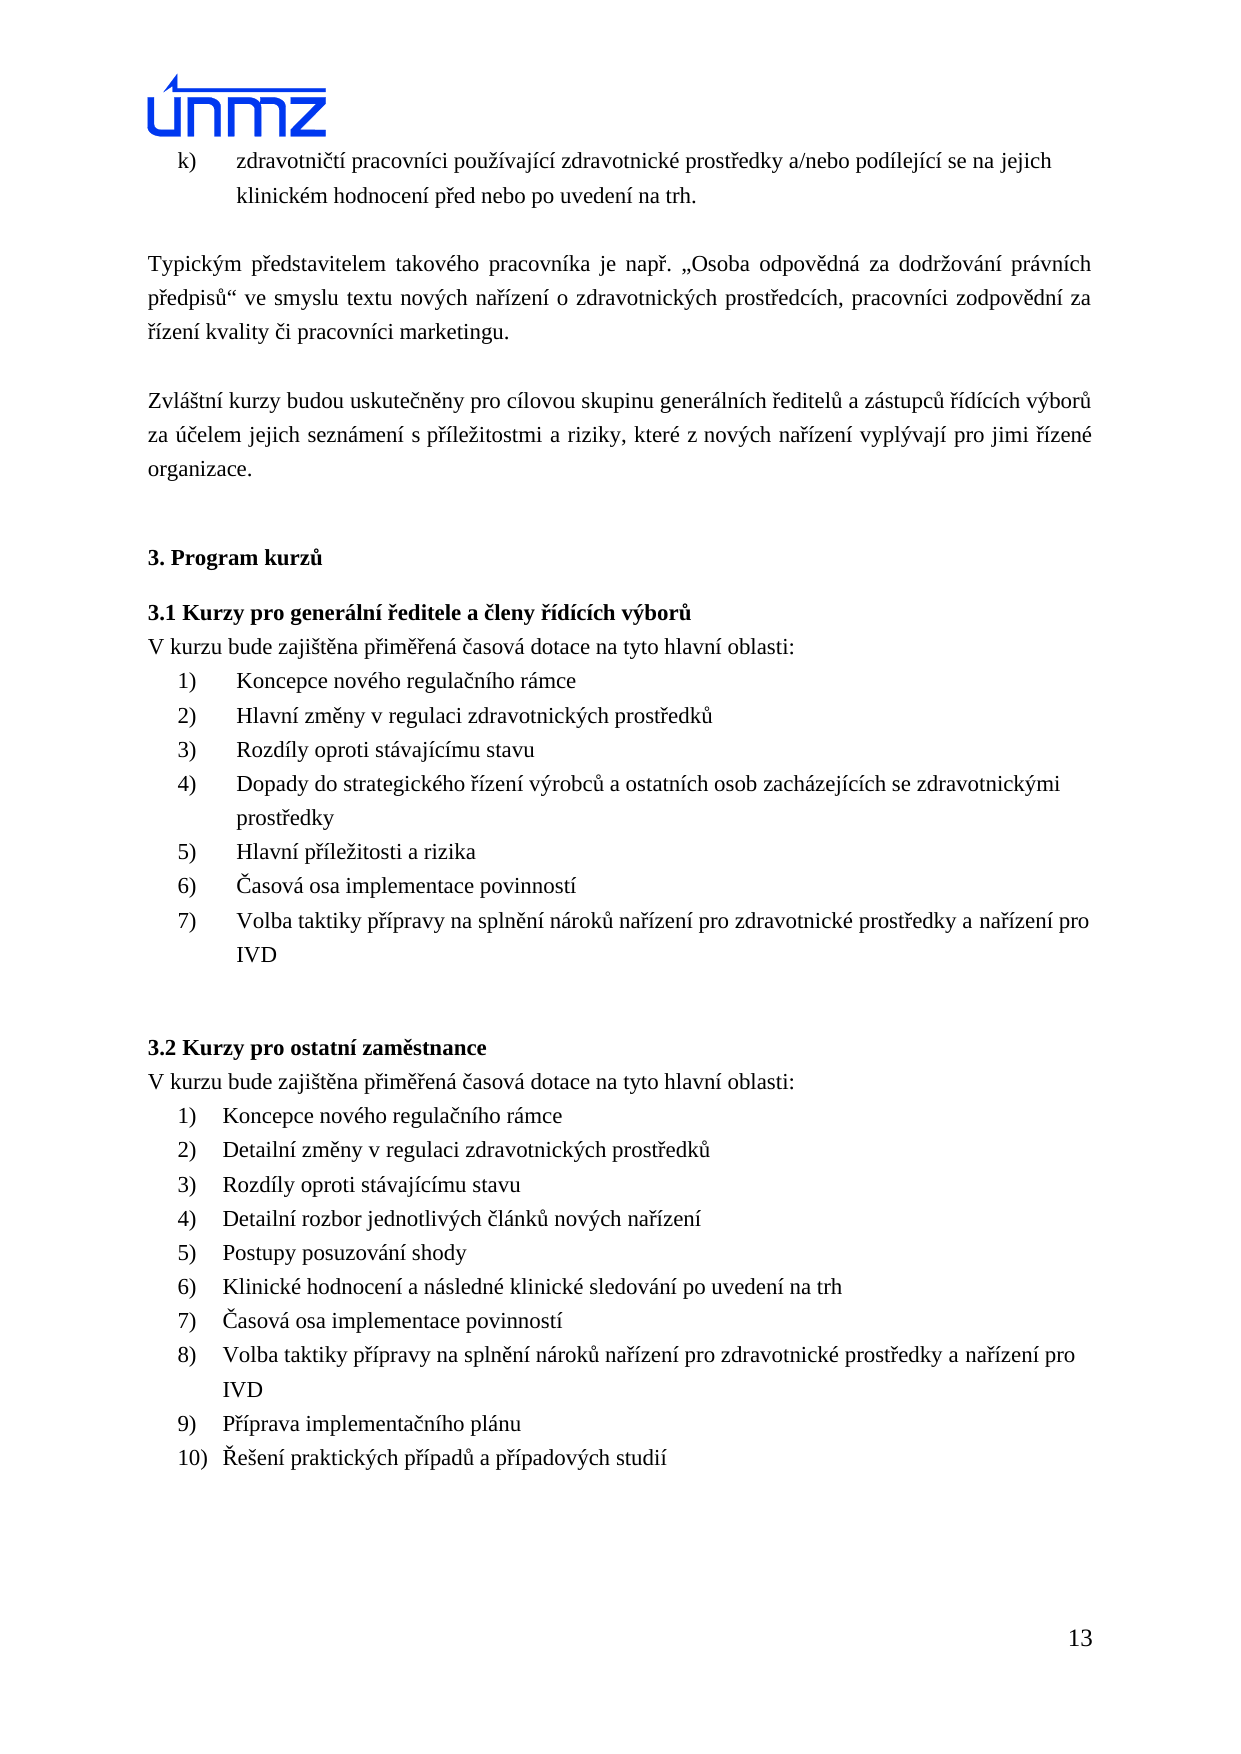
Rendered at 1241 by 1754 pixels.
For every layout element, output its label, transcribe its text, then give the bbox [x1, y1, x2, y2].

list Dopady do strategického řízení výrobců a ostatních osob zacházejících se zdravotnickými prostředky [177, 770, 1093, 831]
text V kurzu bude zajištěna přiměřená časová dotace na tyto hlavní oblasti: [148, 1068, 1093, 1094]
text Typickým představitelem takového pracovníka je např. „Osoba odpovědná za dodržování právních předpisů“ ve smyslu textu nových nařízení o zdravotnických prostředcích, pracovníci zodpovědní za řízení kvality či pracovníci marketingu. [148, 250, 1093, 345]
text V kurzu bude zajištěna přiměřená časová dotace na tyto hlavní oblasti: [148, 633, 1093, 660]
subtitle 3.2 Kurzy pro ostatní zaměstnance [148, 1034, 1093, 1060]
list Časová osa implementace povinností [177, 1307, 1093, 1334]
list Koncepce nového regulačního rámce [177, 1102, 1093, 1129]
list Volba taktiky přípravy na splnění nároků nařízení pro zdravotnické prostředky a nařízení pro IVD [177, 1341, 1093, 1402]
list zdravotničtí pracovníci používající zdravotnické prostředky a/nebo podílející se na jejich klinickém hodnocení před nebo po uvedení na trh. [177, 148, 1093, 208]
list Detailní změny v regulaci zdravotnických prostředků [177, 1136, 1093, 1163]
list Klinické hodnocení a následné klinické sledování po uvedení na trh [177, 1273, 1093, 1299]
subtitle 3.1 Kurzy pro generální ředitele a členy řídících výborů [148, 599, 1093, 626]
list Rozdíly oproti stávajícímu stavu [177, 736, 1093, 762]
list Detailní rozbor jednotlivých článků nových nařízení [177, 1205, 1093, 1231]
list Hlavní změny v regulaci zdravotnických prostředků [177, 702, 1093, 728]
list Hlavní příležitosti a rizika [177, 838, 1093, 865]
list Časová osa implementace povinností [177, 873, 1093, 899]
subtitle 3. Program kurzů [148, 544, 1093, 571]
list Volba taktiky přípravy na splnění nároků nařízení pro zdravotnické prostředky a nařízení pro IVD [177, 907, 1093, 1004]
list Koncepce nového regulačního rámce [177, 668, 1093, 694]
list Příprava implementačního plánu [177, 1410, 1093, 1436]
list Řešení praktických případů a případových studií [177, 1444, 1093, 1470]
list Rozdíly oproti stávajícímu stavu [177, 1171, 1093, 1197]
list Postupy posuzování shody [177, 1239, 1093, 1265]
text Zvláštní kurzy budou uskutečněny pro cílovou skupinu generálních ředitelů a zástupců řídících výborů za účelem jejich seznámení s příležitostmi a riziky, které z nových nařízení vyplývají pro jimi řízené organizace. [148, 387, 1093, 481]
